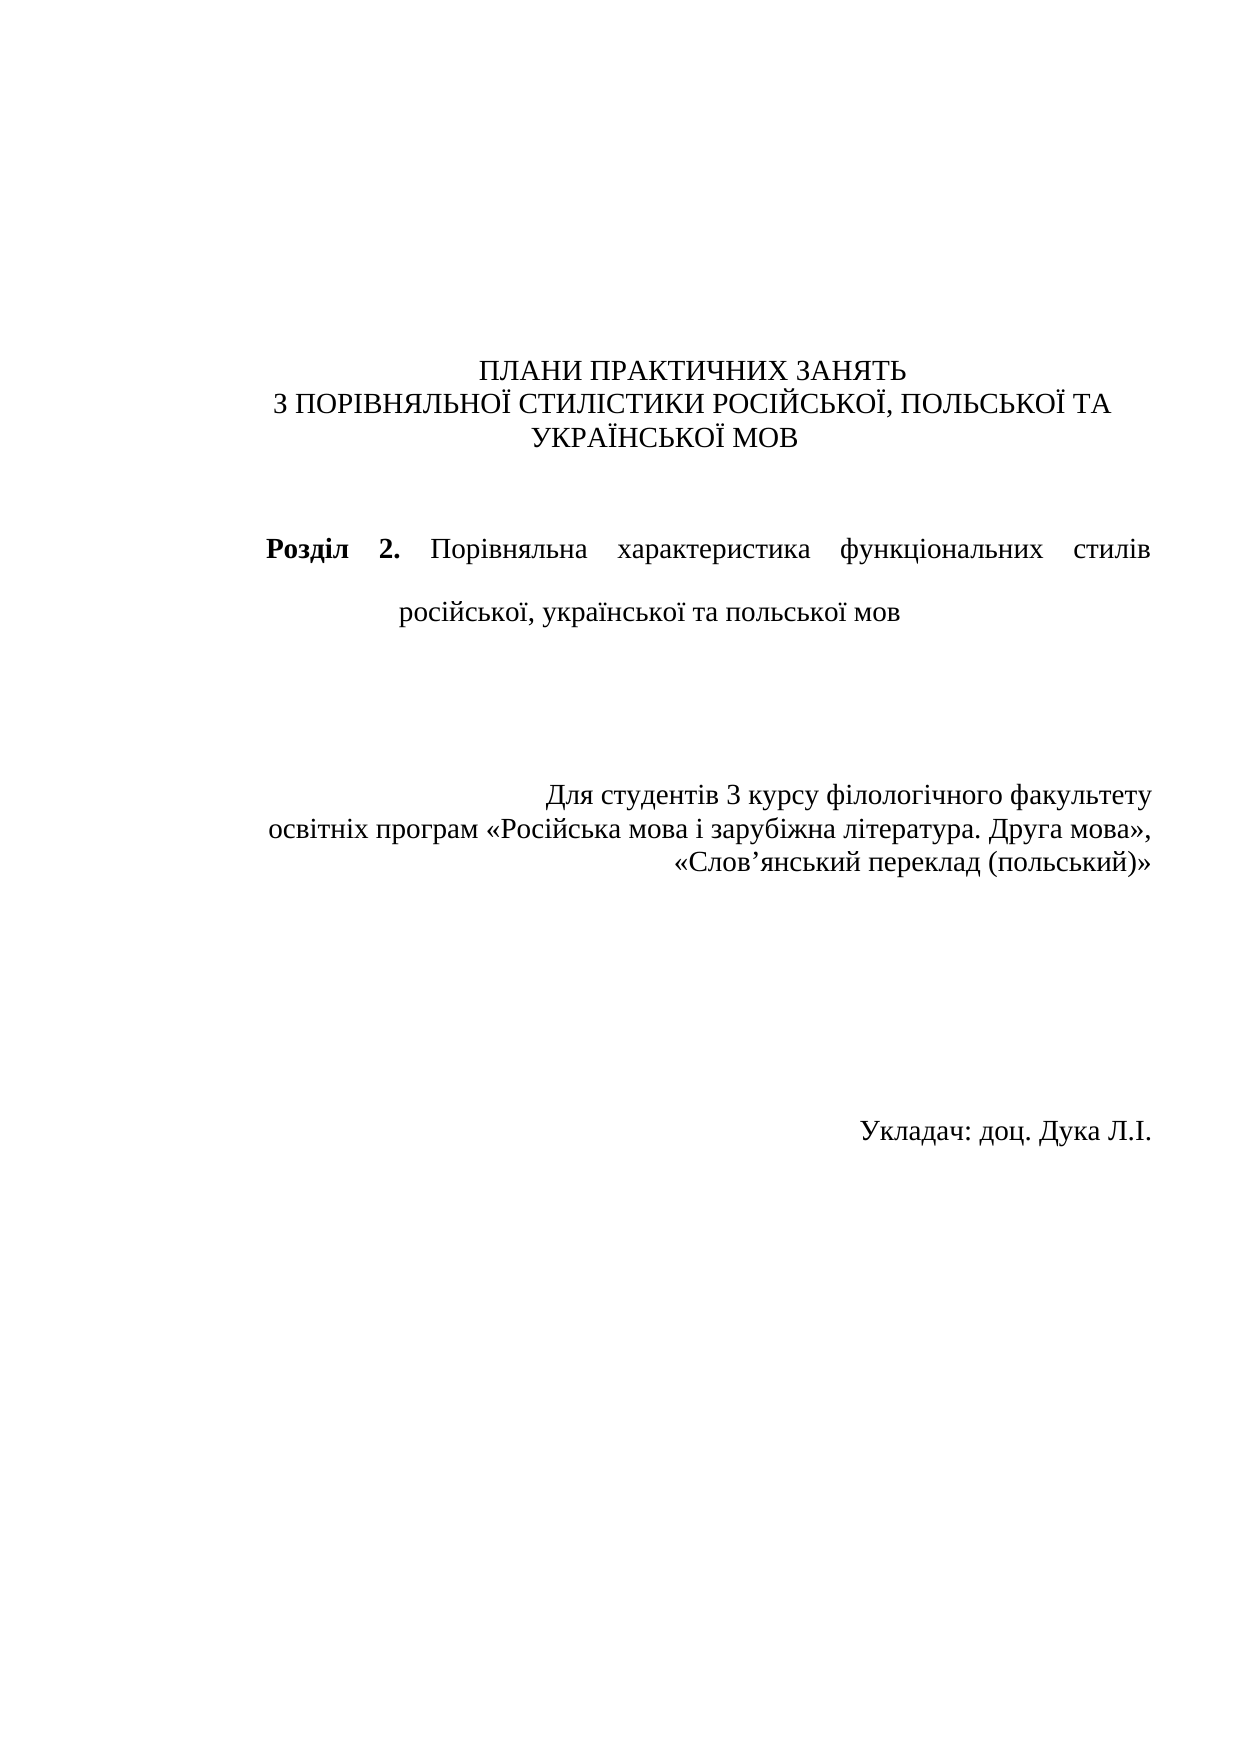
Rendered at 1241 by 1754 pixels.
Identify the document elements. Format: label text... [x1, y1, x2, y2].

text освітніх програм «Російська мова і зарубіжна література. Друга мова», «Слов’янський переклад (польський)» [177, 811, 1152, 878]
text Розділ 2. Порівняльна характеристика функціональних стилів російської, української та польської мов [266, 503, 1152, 628]
text Укладач: доц. Дука Л.І. [177, 1113, 1152, 1146]
text Для студентів 3 курсу філологічного факультету [177, 777, 1152, 811]
text З ПОРІВНЯЛЬНОЇ СТИЛІСТИКИ РОСІЙСЬКОЇ, ПОЛЬСЬКОЇ ТА УКРАЇНСЬКОЇ МОВ [177, 386, 1152, 453]
text ПЛАНИ ПРАКТИЧНИХ ЗАНЯТЬ [177, 353, 1152, 386]
